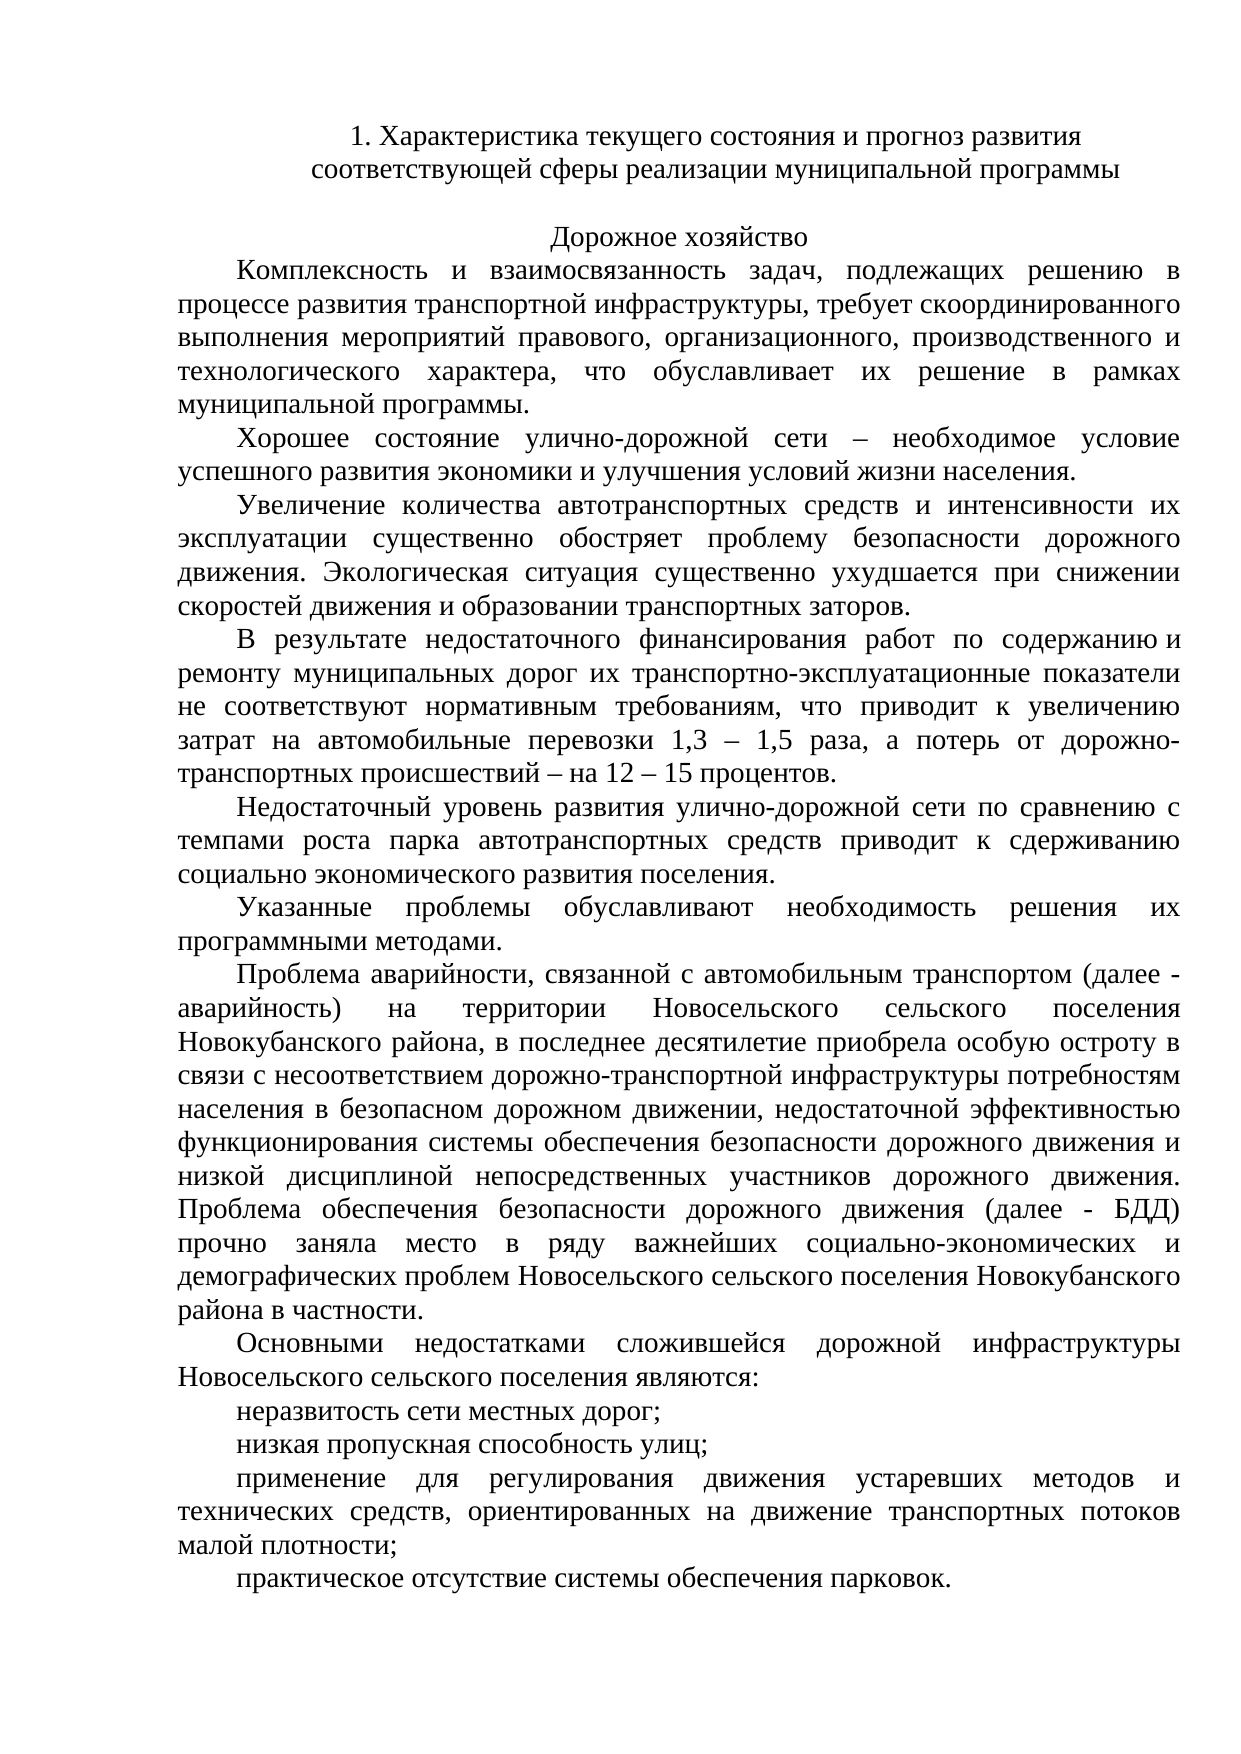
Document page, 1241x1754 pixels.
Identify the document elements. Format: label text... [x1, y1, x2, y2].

text В результате недостаточного финансирования работ по содержанию и ремонту муниципальных дорог их транспортно-эксплуатационные показатели не соответствуют нормативным требованиям, что приводит к увеличению затрат на автомобильные перевозки 1,3 – 1,5 раза, а потерь от дорожно-транспортных происшествий – на 12 – 15 процентов. [177, 621, 1181, 789]
text практическое отсутствие системы обеспечения парковок. [177, 1560, 1181, 1594]
text Проблема аварийности, связанной с автомобильным транспортом (далее - аварийность) на территории Новосельского сельского поселения Новокубанского района, в последнее десятилетие приобрела особую остроту в связи с несоответствием дорожно-транспортной инфраструктуры потребностям населения в безопасном дорожном движении, недостаточной эффективностью функционирования системы обеспечения безопасности дорожного движения и низкой дисциплиной непосредственных участников дорожного движения. Проблема обеспечения безопасности дорожного движения (далее - БДД) прочно заняла место в ряду важнейших социально-экономических и демографических проблем Новосельского сельского поселения Новокубанского района в частности. [177, 957, 1181, 1326]
text Дорожное хозяйство [177, 219, 1181, 252]
text Недостаточный уровень развития улично-дорожной сети по сравнению с темпами роста парка автотранспортных средств приводит к сдерживанию социально экономического развития поселения. [177, 789, 1181, 889]
text Увеличение количества автотранспортных средств и интенсивности их эксплуатации существенно обостряет проблему безопасности дорожного движения. Экологическая ситуация существенно ухудшается при снижении скоростей движения и образовании транспортных заторов. [177, 487, 1181, 621]
text 1. Характеристика текущего состояния и прогноз развития соответствующей сферы реализации муниципальной программы [250, 118, 1181, 185]
text Основными недостатками сложившейся дорожной инфраструктуры Новосельского сельского поселения являются: [177, 1326, 1181, 1393]
text неразвитость сети местных дорог; [177, 1393, 1181, 1426]
text Хорошее состояние улично-дорожной сети – необходимое условие успешного развития экономики и улучшения условий жизни населения. [177, 420, 1181, 487]
text Указанные проблемы обуславливают необходимость решения их программными методами. [177, 889, 1181, 957]
text низкая пропускная способность улиц; [177, 1426, 1181, 1460]
text применение для регулирования движения устаревших методов и технических средств, ориентированных на движение транспортных потоков малой плотности; [177, 1460, 1181, 1560]
text Комплексность и взаимосвязанность задач, подлежащих решению в процессе развития транспортной инфраструктуры, требует скоординированного выполнения мероприятий правового, организационного, производственного и технологического характера, что обуславливает их решение в рамках муниципальной программы. [177, 252, 1181, 420]
